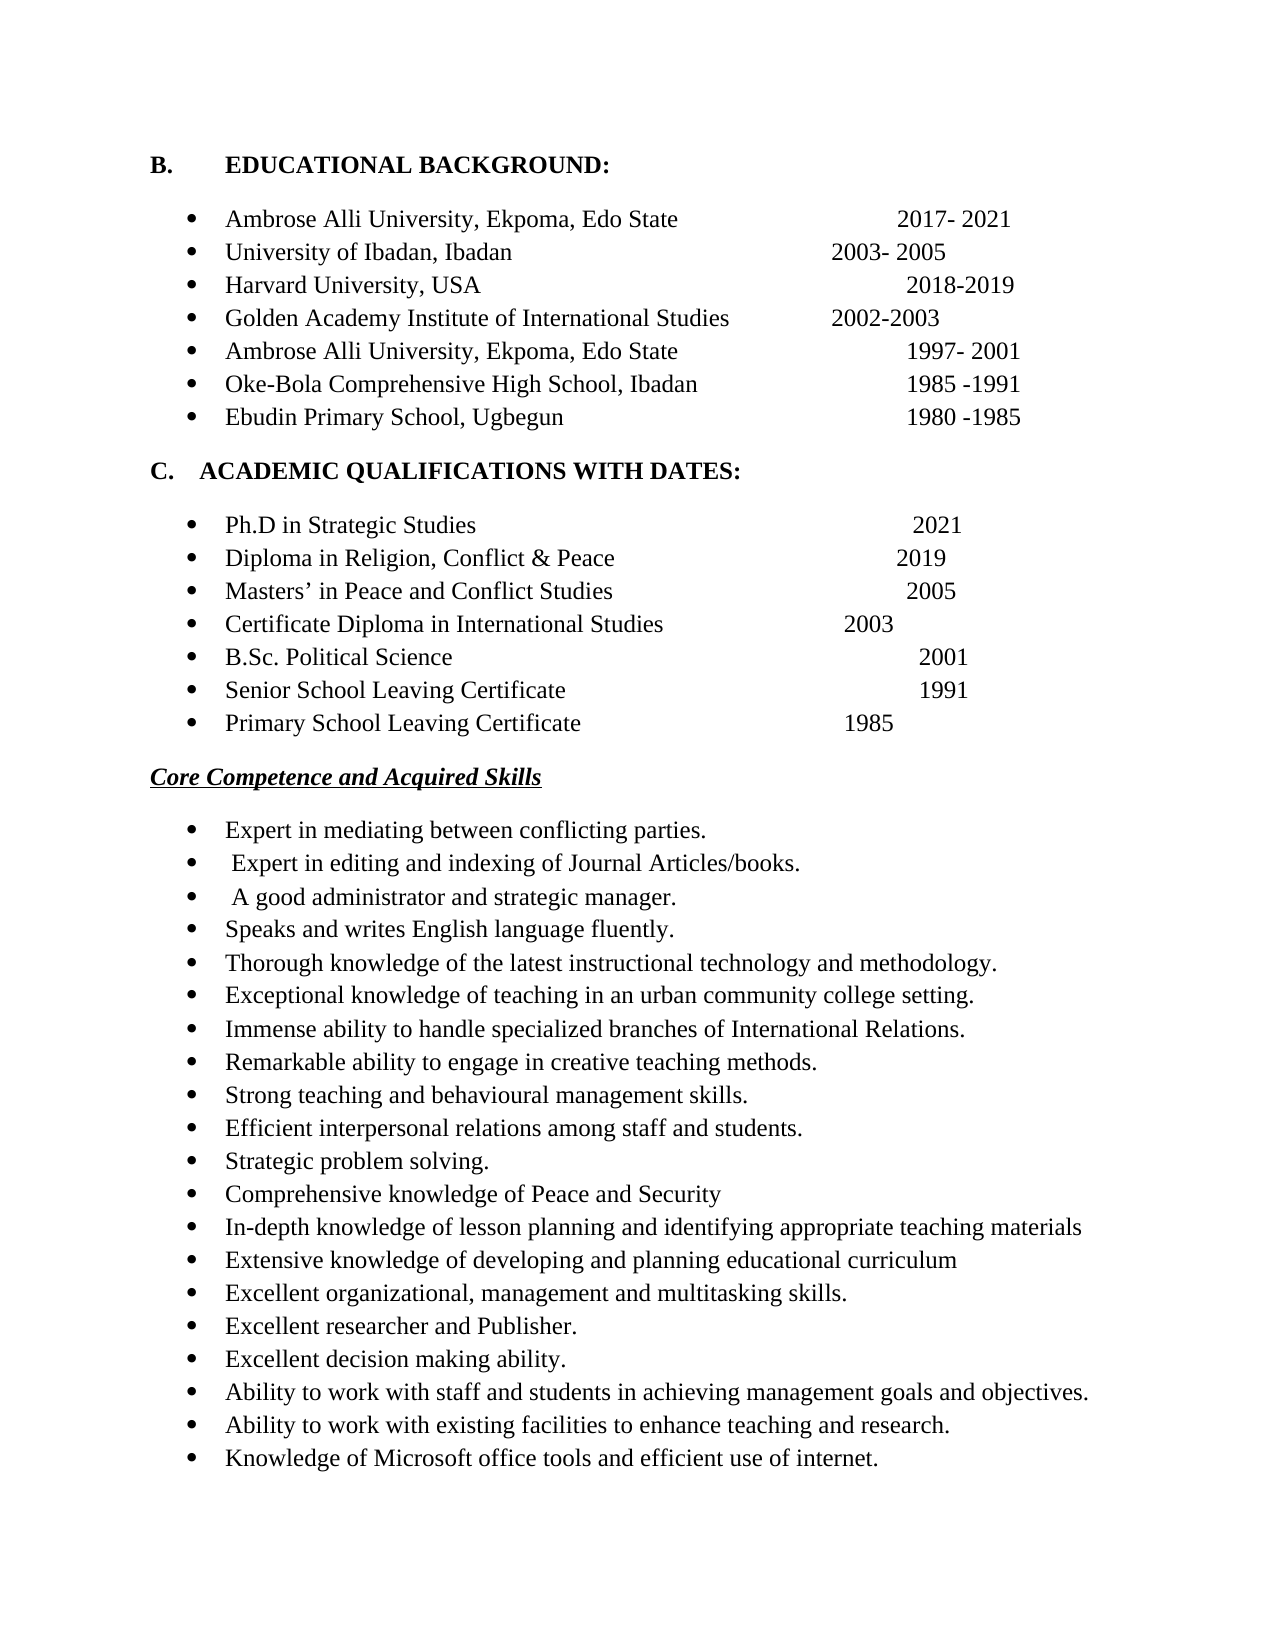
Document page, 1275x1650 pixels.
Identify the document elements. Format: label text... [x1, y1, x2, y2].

list Excellent organizational, management and multitasking skills. [187, 1278, 1125, 1307]
list In-depth knowledge of lesson planning and identifying appropriate teaching materials [187, 1212, 1125, 1241]
list Thorough knowledge of the latest instructional technology and methodology. [187, 948, 1125, 976]
list Strategic problem solving. [187, 1146, 1125, 1174]
list Exceptional knowledge of teaching in an urban community college setting. [187, 981, 1125, 1009]
list Ability to work with existing facilities to enhance teaching and research. [187, 1410, 1125, 1439]
list University of Ibadan, Ibadan 2003- 2005 [187, 237, 1125, 266]
list Knowledge of Microsoft office tools and efficient use of internet. [187, 1443, 1125, 1472]
list Ambrose Alli University, Ekpoma, Edo State 2017- 2021 [187, 204, 1125, 233]
list Excellent decision making ability. [187, 1344, 1125, 1373]
text B. EDUCATIONAL BACKGROUND: [150, 150, 1125, 179]
list Expert in mediating between conflicting parties. [187, 816, 1125, 844]
list A good administrator and strategic manager. [187, 882, 1125, 910]
list Diploma in Religion, Conflict & Peace 2019 [187, 543, 1125, 571]
list Remarkable ability to engage in creative teaching methods. [187, 1047, 1125, 1075]
list B.Sc. Political Science 2001 [187, 642, 1125, 671]
list Harvard University, USA 2018-2019 [187, 270, 1125, 299]
list Efficient interpersonal relations among staff and students. [187, 1113, 1125, 1141]
list Certificate Diploma in International Studies 2003 [187, 609, 1125, 637]
list Senior School Leaving Certificate 1991 [187, 675, 1125, 703]
list Excellent researcher and Publisher. [187, 1311, 1125, 1339]
list Ebudin Primary School, Ugbegun 1980 -1985 [187, 402, 1125, 431]
list Extensive knowledge of developing and planning educational curriculum [187, 1245, 1125, 1273]
text Core Competence and Acquired Skills [150, 762, 1125, 790]
list Ambrose Alli University, Ekpoma, Edo State 1997- 2001 [187, 336, 1125, 365]
list Immense ability to handle specialized branches of International Relations. [187, 1014, 1125, 1042]
list Strong teaching and behavioural management skills. [187, 1080, 1125, 1108]
list Oke-Bola Comprehensive High School, Ibadan 1985 -1991 [187, 369, 1125, 398]
list Comprehensive knowledge of Peace and Security [187, 1179, 1125, 1207]
list Speaks and writes English language fluently. [187, 914, 1125, 943]
list Ph.D in Strategic Studies 2021 [187, 510, 1125, 538]
list Primary School Leaving Certificate 1985 [187, 708, 1125, 737]
list Golden Academy Institute of International Studies 2002-2003 [187, 303, 1125, 332]
text C. ACADEMIC QUALIFICATIONS WITH DATES: [150, 456, 1125, 484]
list Ability to work with staff and students in achieving management goals and objectives. [187, 1377, 1125, 1406]
list Masters’ in Peace and Conflict Studies 2005 [187, 576, 1125, 604]
list Expert in editing and indexing of Journal Articles/books. [187, 848, 1125, 877]
